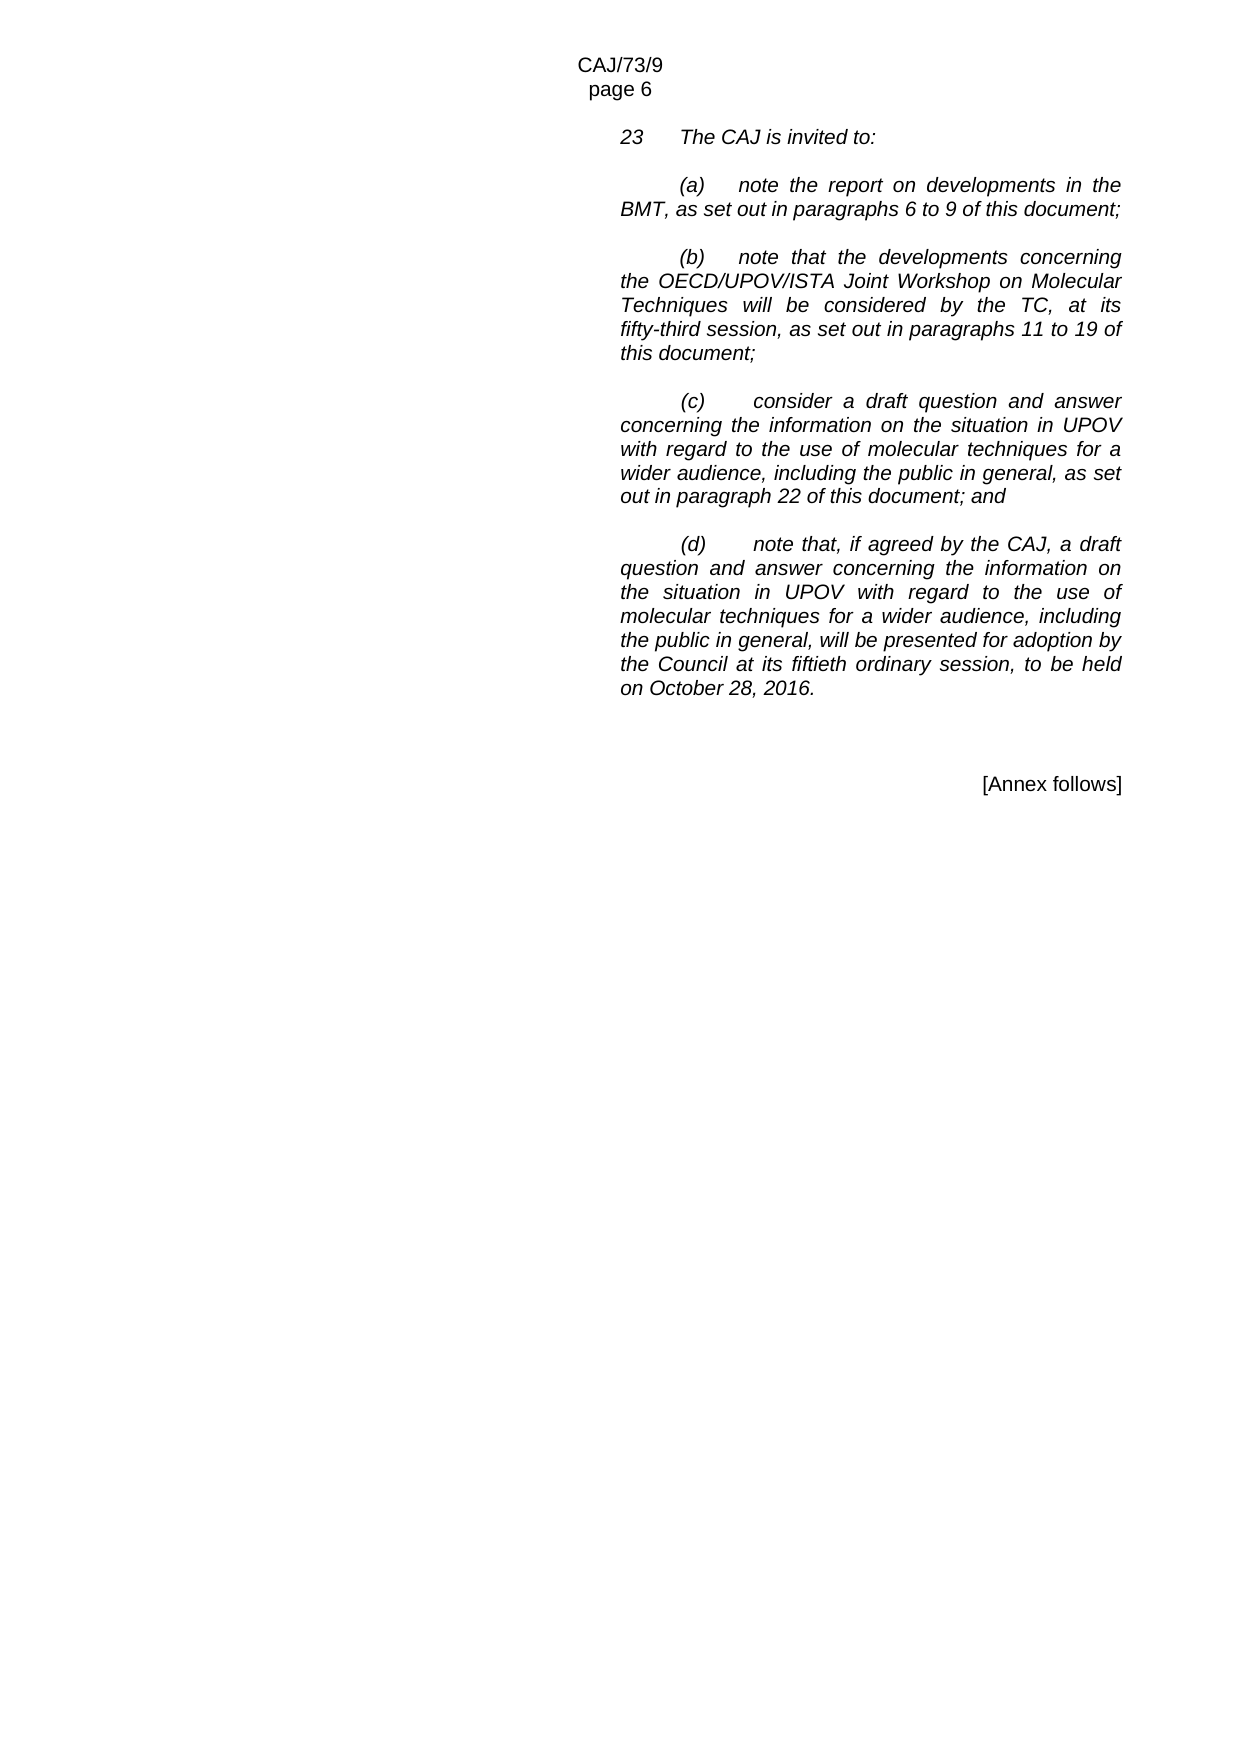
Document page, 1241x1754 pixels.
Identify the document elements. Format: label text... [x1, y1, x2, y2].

text (a) note the report on developments in the BMT, as set out in paragraphs 6 to 9 of this document; [620, 173, 1122, 221]
text (c) consider a draft question and answer concerning the information on the situation in UPOV with regard to the use of molecular techniques for a wider audience, including the public in general, as set out in paragraph 22 of this document; and [620, 388, 1122, 508]
text [Annex follows] [620, 772, 1122, 796]
text (d) note that, if agreed by the CAJ, a draft question and answer concerning the information on the situation in UPOV with regard to the use of molecular techniques for a wider audience, including the public in general, will be presented for adoption by the Council at its fiftieth ordinary session, to be held on October 28, 2016. [620, 532, 1122, 700]
text (b) note that the developments concerning the OECD/UPOV/ISTA Joint Workshop on Molecular Techniques will be considered by the TC, at its fifty-third session, as set out in paragraphs 11 to 19 of this document; [620, 245, 1122, 364]
text The CAJ is invited to: [620, 125, 1122, 149]
